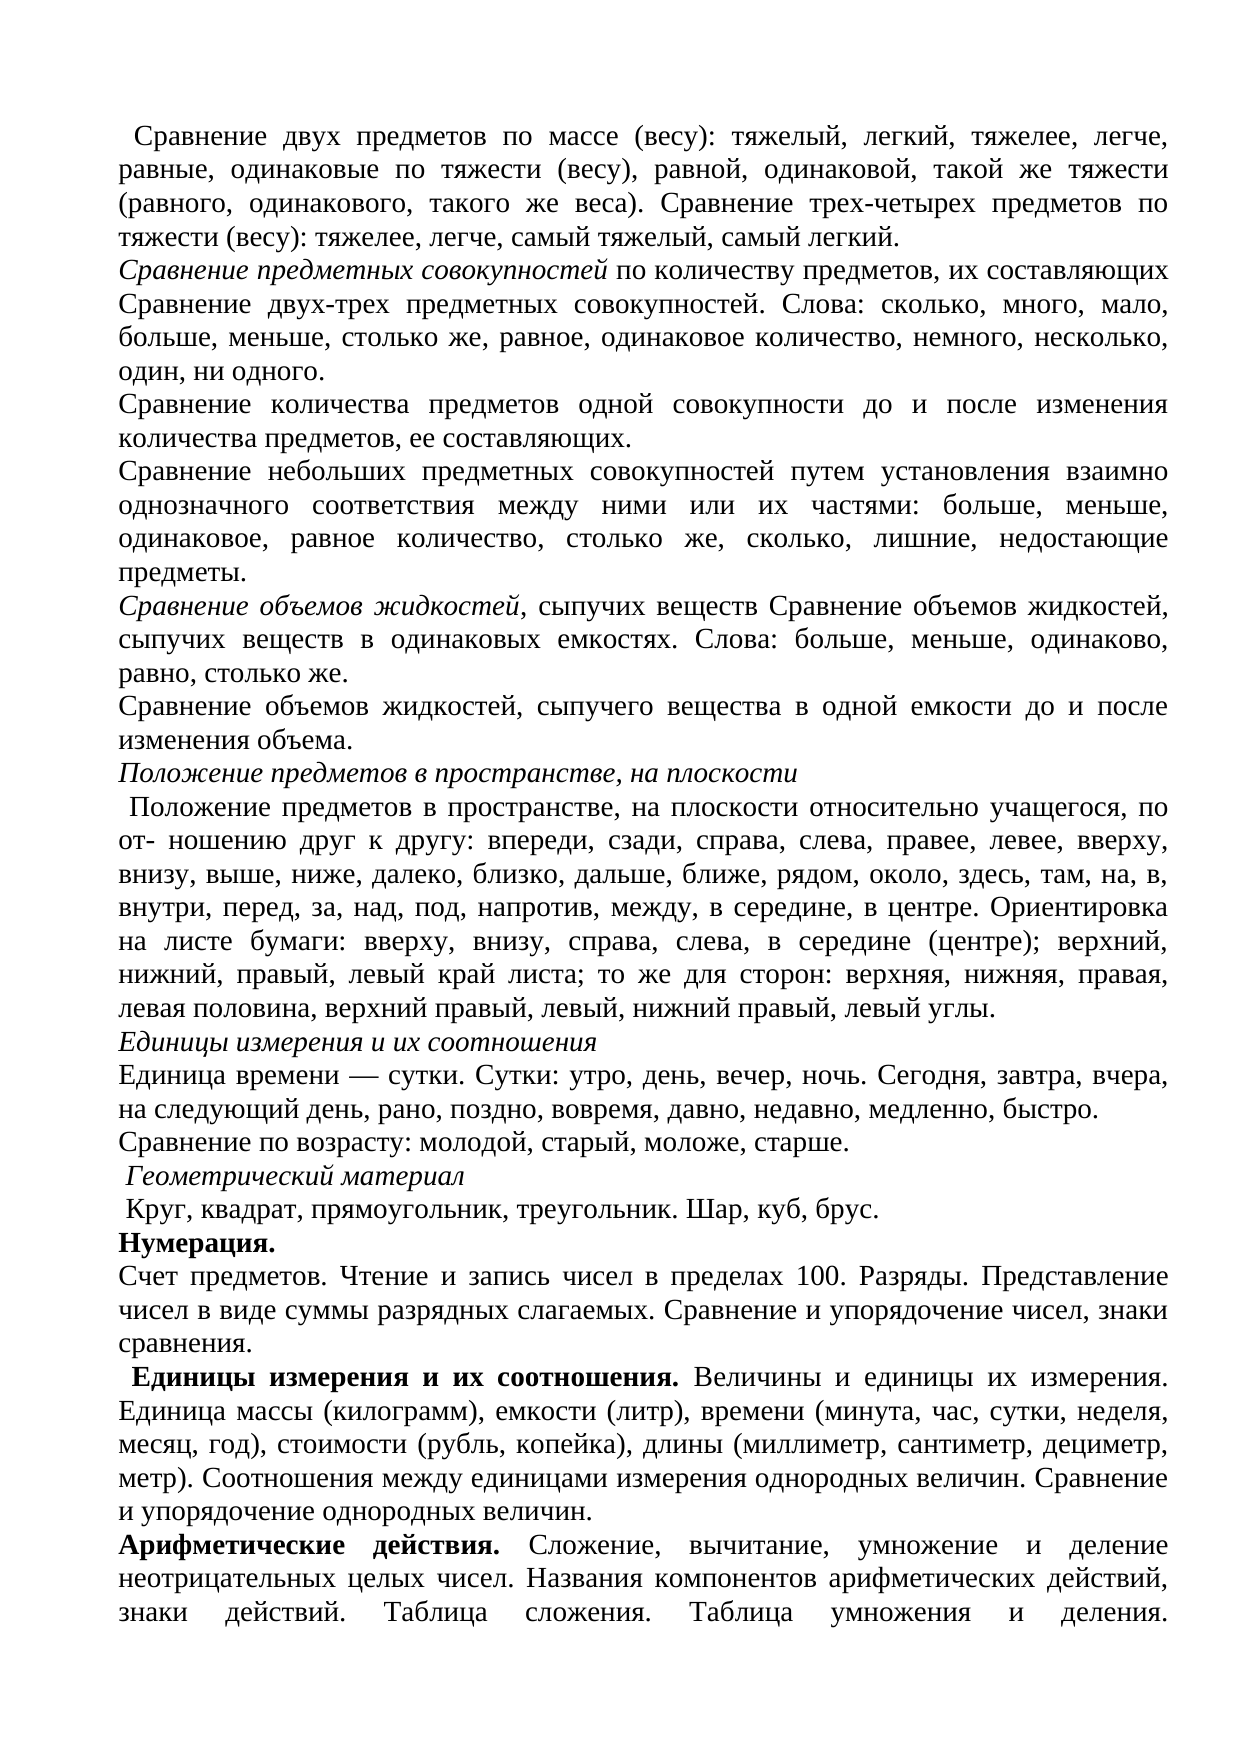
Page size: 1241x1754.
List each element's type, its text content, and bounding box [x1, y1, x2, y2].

text Сравнение количества предметов одной совокупности до и после изменения количества предметов, ее составляющих. [118, 386, 1169, 453]
text Счет предметов. Чтение и запись чисел в пределах 100. Разряды. Представление чисел в виде суммы разрядных слагаемых. Сравнение и упорядочение чисел, знаки сравнения. [118, 1258, 1169, 1359]
text Нумерация. [118, 1225, 1169, 1258]
text Положение предметов в пространстве, на плоскости относительно учащегося, по от- ношению друг к другу: впереди, сзади, справа, слева, правее, левее, вверху, внизу, выше, ниже, далеко, близко, дальше, ближе, рядом, около, здесь, там, на, в, внутри, перед, за, над, под, напротив, между, в середине, в центре. Ориентировка на листе бумаги: вверху, внизу, справа, слева, в середине (центре); верхний, нижний, правый, левый край листа; то же для сторон: верхняя, нижняя, правая, левая половина, верхний правый, левый, нижний правый, левый углы. [118, 789, 1169, 1024]
text Сравнение двух предметов по массе (весу): тяжелый, легкий, тяжелее, легче, равные, одинаковые по тяжести (весу), равной, одинаковой, такой же тяжести (равного, одинакового, такого же веса). Сравнение трех-четырех предметов по тяжести (весу): тяжелее, легче, самый тяжелый, самый легкий. [118, 118, 1169, 252]
text Сравнение небольших предметных совокупностей путем установления взаимно однозначного соответствия между ними или их частями: больше, меньше, одинаковое, равное количество, столько же, сколько, лишние, недостающие предметы. [118, 453, 1169, 588]
text Сравнение по возрасту: молодой, старый, моложе, старше. [118, 1124, 1169, 1158]
text Сравнение объемов жидкостей, сыпучего вещества в одной емкости до и после изменения объема. [118, 688, 1169, 755]
text Сравнение объемов жидкостей, сыпучих веществ Сравнение объемов жидкостей, сыпучих веществ в одинаковых емкостях. Слова: больше, меньше, одинаково, равно, столько же. [118, 588, 1169, 688]
text Геометрический материал [118, 1158, 1169, 1191]
text Единицы измерения и их соотношения. Величины и единицы их измерения. Единица массы (килограмм), емкости (литр), времени (минута, час, сутки, неделя, месяц, год), стоимости (рубль, копейка), длины (миллиметр, сантиметр, дециметр, метр). Соотношения между единицами измерения однородных величин. Сравнение и упорядочение однородных величин. [118, 1359, 1169, 1527]
text Положение предметов в пространстве, на плоскости [118, 755, 1169, 789]
text Единица времени — сутки. Сутки: утро, день, вечер, ночь. Сегодня, завтра, вчера, на следующий день, рано, поздно, вовремя, давно, недавно, медленно, быстро. [118, 1057, 1169, 1124]
text Сравнение предметных совокупностей по количеству предметов, их составляющих Сравнение двух-трех предметных совокупностей. Слова: сколько, много, мало, больше, меньше, столько же, равное, одинаковое количество, немного, несколько, один, ни одного. [118, 252, 1169, 386]
text Единицы измерения и их соотношения [118, 1024, 1169, 1057]
text Круг, квадрат, прямоугольник, треугольник. Шар, куб, брус. [118, 1191, 1169, 1225]
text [118, 1527, 1169, 1627]
